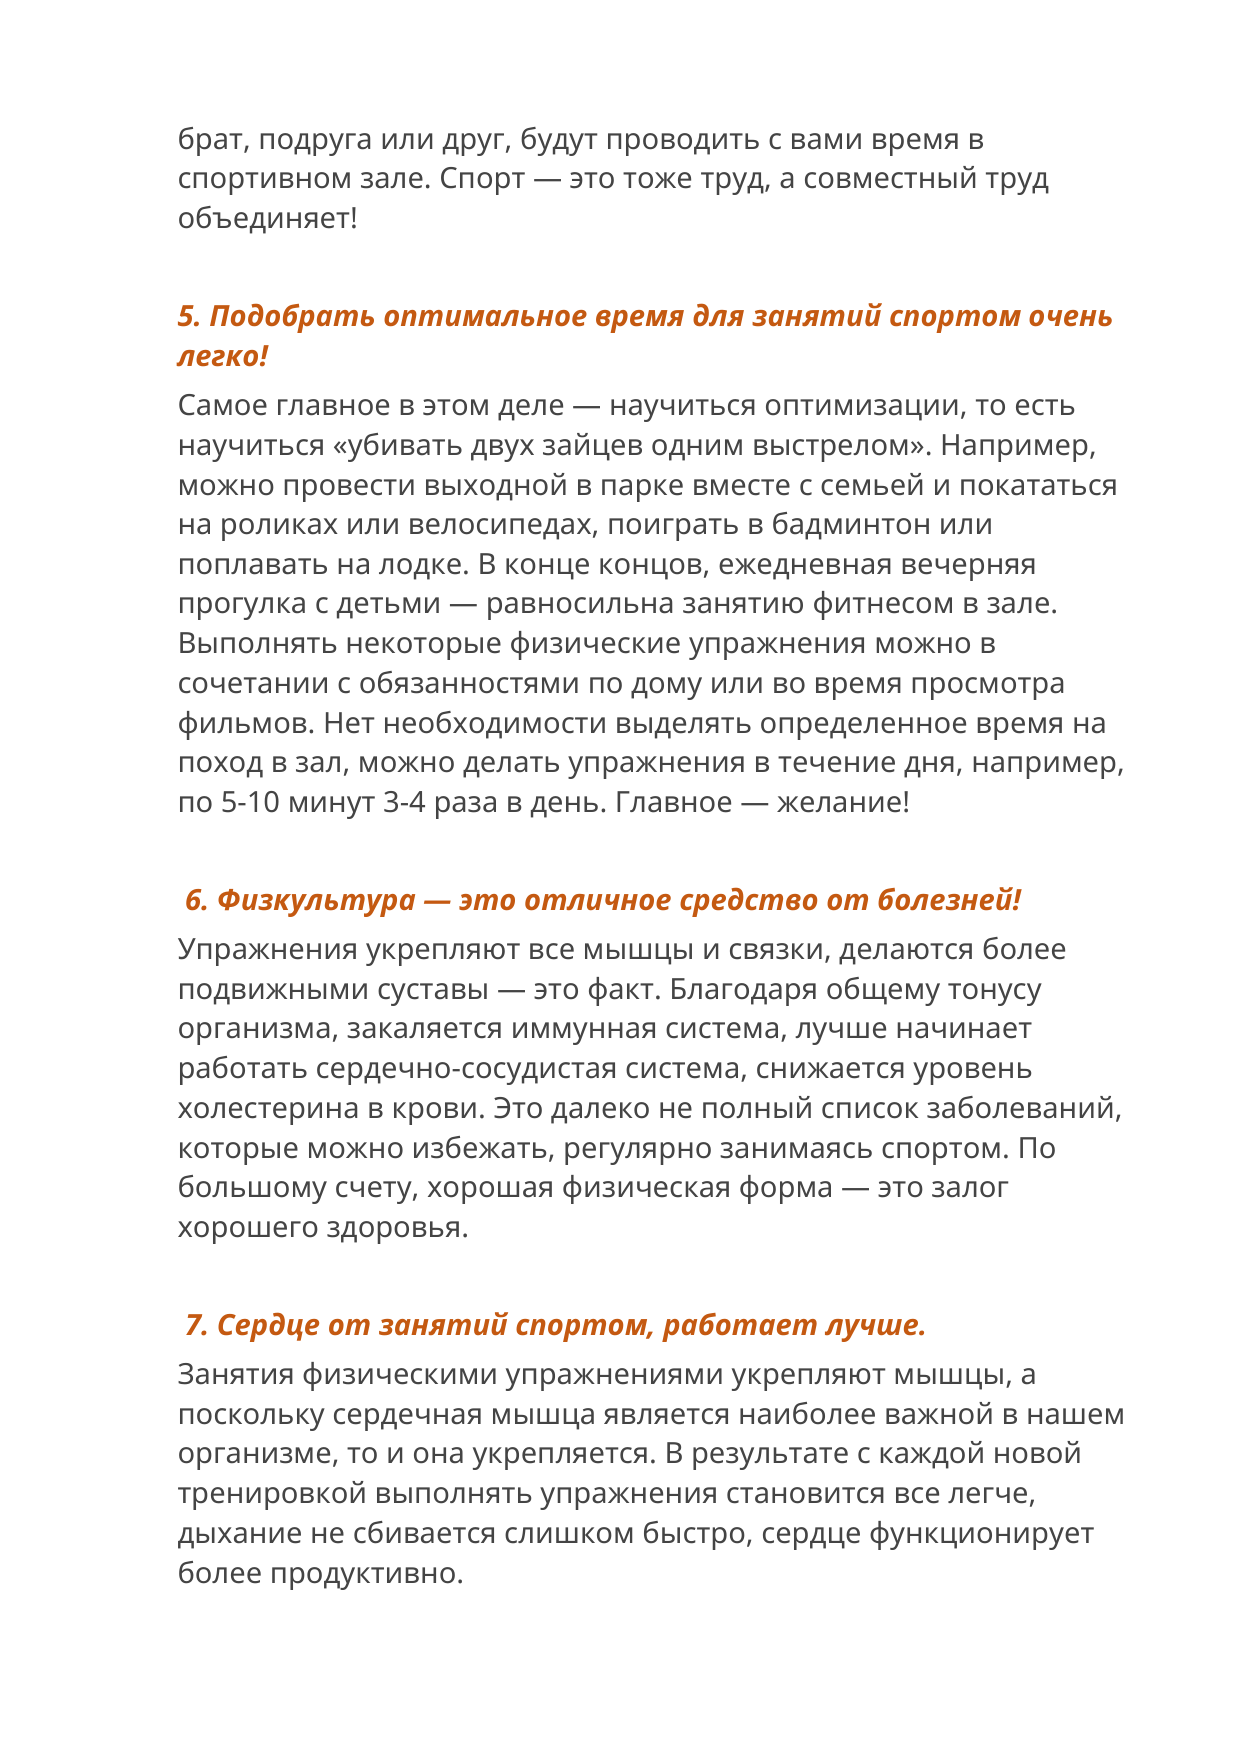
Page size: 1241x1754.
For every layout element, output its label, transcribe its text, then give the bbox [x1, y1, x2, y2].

text 5. Подобрать оптимальное время для занятий спортом очень легко! [177, 296, 1152, 375]
text Упражнения укрепляют все мышцы и связки, делаются более подвижными суставы — это факт. Благодаря общему тонусу организма, закаляется иммунная система, лучше начинает работать сердечно-сосудистая система, снижается уровень холестерина в крови. Это далеко не полный список заболеваний, которые можно избежать, регулярно занимаясь спортом. По большому счету, хорошая физическая форма — это залог хорошего здоровья. [177, 928, 1152, 1246]
text 7. Сердце от занятий спортом, работает лучше. [177, 1304, 1152, 1344]
text Занятия физическими упражнениями укрепляют мышцы, а поскольку сердечная мышца является наиболее важной в нашем организме, то и она укрепляется. В результате с каждой новой тренировкой выполнять упражнения становится все легче, дыхание не сбивается слишком быстро, сердце функционирует более продуктивно. [177, 1353, 1152, 1592]
text 6. Физкультура — это отличное средство от болезней! [177, 879, 1152, 919]
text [177, 118, 1152, 237]
text Самое главное в этом деле — научиться оптимизации, то есть научиться «убивать двух зайцев одним выстрелом». Например, можно провести выходной в парке вместе с семьей и покататься на роликах или велосипедах, поиграть в бадминтон или поплавать на лодке. В конце концов, ежедневная вечерняя прогулка с детьми — равносильна занятию фитнесом в зале. Выполнять некоторые физические упражнения можно в сочетании с обязанностями по дому или во время просмотра фильмов. Нет необходимости выделять определенное время на поход в зал, можно делать упражнения в течение дня, например, по 5-10 минут 3-4 раза в день. Главное — желание! [177, 384, 1152, 821]
